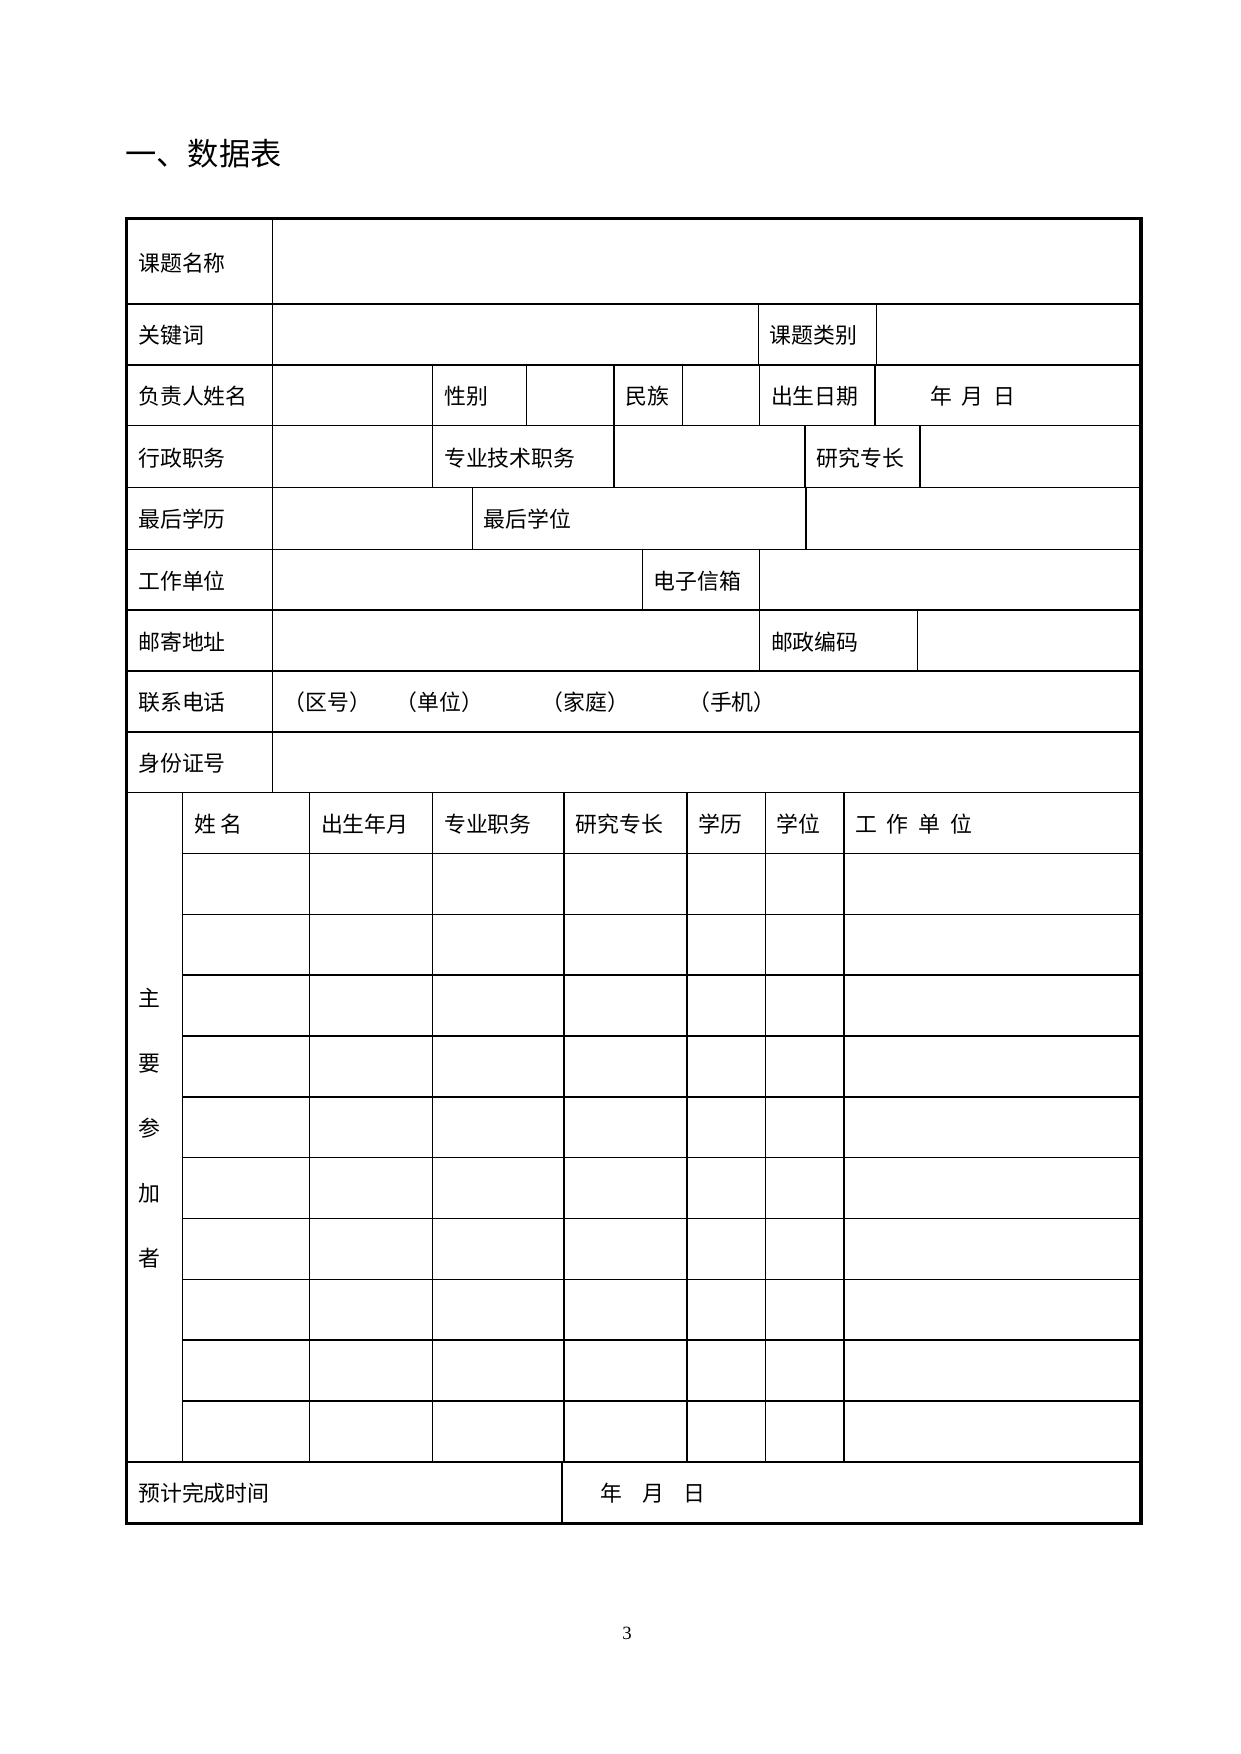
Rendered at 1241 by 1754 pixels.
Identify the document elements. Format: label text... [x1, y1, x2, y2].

table_cell 课题类别 [759, 305, 876, 364]
table_cell [183, 1219, 309, 1278]
table_cell [688, 976, 765, 1035]
table_cell [310, 1158, 432, 1218]
table_cell [565, 1280, 686, 1339]
table_cell [688, 1280, 765, 1339]
table_cell [845, 1280, 1139, 1339]
table_cell [433, 1280, 563, 1339]
table_cell [310, 1341, 432, 1400]
table_cell [273, 488, 472, 548]
table_cell [845, 915, 1139, 974]
table_cell [273, 305, 758, 364]
table_cell [183, 915, 309, 974]
table_cell 工作单位 [128, 550, 272, 609]
table_cell 民族 [615, 366, 682, 425]
table_cell [565, 915, 686, 974]
table_cell [845, 1219, 1139, 1278]
table_cell [845, 976, 1139, 1035]
table_cell [688, 1158, 765, 1218]
table_cell 电子信箱 [643, 550, 759, 609]
table_cell [565, 976, 686, 1035]
table_cell [310, 1037, 432, 1096]
table_cell [433, 1158, 563, 1218]
table_cell 身份证号 [128, 733, 272, 792]
table_cell 联系电话 [128, 672, 272, 731]
table_cell 邮政编码 [760, 611, 917, 670]
table_cell [688, 915, 765, 974]
table_cell 专业职务 [433, 793, 563, 853]
table_cell 研究专长 [806, 426, 919, 487]
table_cell [183, 1098, 309, 1157]
table_cell [433, 976, 563, 1035]
table_cell [273, 611, 759, 670]
table_cell [565, 1037, 686, 1096]
table_cell 最后学历 [128, 488, 272, 548]
table_cell [310, 915, 432, 974]
table_cell 最后学位 [473, 488, 805, 548]
table_cell [845, 854, 1139, 913]
table_cell 邮寄地址 [128, 611, 272, 670]
table_cell [433, 1219, 563, 1278]
table_cell 性别 [433, 366, 526, 425]
table_cell [273, 550, 642, 609]
table_cell [565, 854, 686, 913]
table_cell [273, 426, 432, 487]
table_cell [766, 976, 843, 1035]
table_cell [310, 1280, 432, 1339]
table_cell [766, 1219, 843, 1278]
table_cell [310, 1219, 432, 1278]
table_cell [183, 1158, 309, 1218]
table_cell [433, 854, 563, 913]
table_cell 预计完成时间 [128, 1463, 561, 1522]
table_cell [845, 1037, 1139, 1096]
table_cell 研究专长 [565, 793, 686, 853]
table_header [273, 220, 1139, 303]
table_cell 学位 [766, 793, 843, 853]
table_cell [433, 1098, 563, 1157]
table_cell [845, 1098, 1139, 1157]
text 一、数据表 [94, 120, 1159, 185]
table_cell 负责人姓名 [128, 366, 272, 425]
table_cell [688, 854, 765, 913]
table_cell [310, 854, 432, 913]
table_cell [688, 1341, 765, 1400]
table_cell [565, 1098, 686, 1157]
table_cell 姓 名 [183, 793, 309, 853]
table_cell 专业技术职务 [433, 426, 613, 487]
table_cell [688, 1037, 765, 1096]
table_cell [183, 1402, 309, 1461]
table_cell [766, 1280, 843, 1339]
table_cell 出生日期 [760, 366, 874, 425]
table_cell [766, 1098, 843, 1157]
table_header 课题名称 [128, 220, 272, 303]
table_cell [766, 1037, 843, 1096]
table_cell [310, 1098, 432, 1157]
table_cell [273, 366, 432, 425]
table_cell （区号） （单位） （家庭） （手机） [273, 672, 1139, 731]
table_cell [183, 1280, 309, 1339]
table_cell [527, 366, 613, 425]
table_cell [766, 915, 843, 974]
table_cell [433, 1402, 563, 1461]
table_cell [845, 1158, 1139, 1218]
table_cell [565, 1341, 686, 1400]
table_cell 行政职务 [128, 426, 272, 487]
table_cell [766, 1402, 843, 1461]
table_cell [433, 915, 563, 974]
table_cell [845, 1341, 1139, 1400]
table_cell [683, 366, 759, 425]
table_cell [845, 1402, 1139, 1461]
table_cell [183, 1037, 309, 1096]
table_cell [766, 1158, 843, 1218]
table_cell [918, 611, 1139, 670]
table_cell 关键词 [128, 305, 272, 364]
table_cell 年 月 日 [563, 1463, 1139, 1522]
table_cell [921, 426, 1139, 487]
table_cell [766, 1341, 843, 1400]
table_cell 学历 [688, 793, 765, 853]
table_cell 出生年月 [310, 793, 432, 853]
table_cell [615, 426, 804, 487]
table_cell [766, 854, 843, 913]
table_cell [565, 1219, 686, 1278]
table_cell [183, 854, 309, 913]
table_cell [688, 1402, 765, 1461]
table_cell [183, 1341, 309, 1400]
table_cell [565, 1158, 686, 1218]
table_cell 年 月 日 [876, 366, 1139, 425]
table_cell 主 要 参 加 者 [128, 793, 182, 1461]
table_cell [273, 733, 1139, 792]
table_cell [807, 488, 1139, 548]
table_cell [433, 1037, 563, 1096]
table_cell [310, 976, 432, 1035]
table_cell [760, 550, 1139, 609]
table_cell [688, 1219, 765, 1278]
table_cell [183, 976, 309, 1035]
table_cell [310, 1402, 432, 1461]
table_cell 工 作 单 位 [845, 793, 1139, 853]
table_cell [433, 1341, 563, 1400]
table_cell [688, 1098, 765, 1157]
table_cell [877, 305, 1139, 364]
table_cell [565, 1402, 686, 1461]
